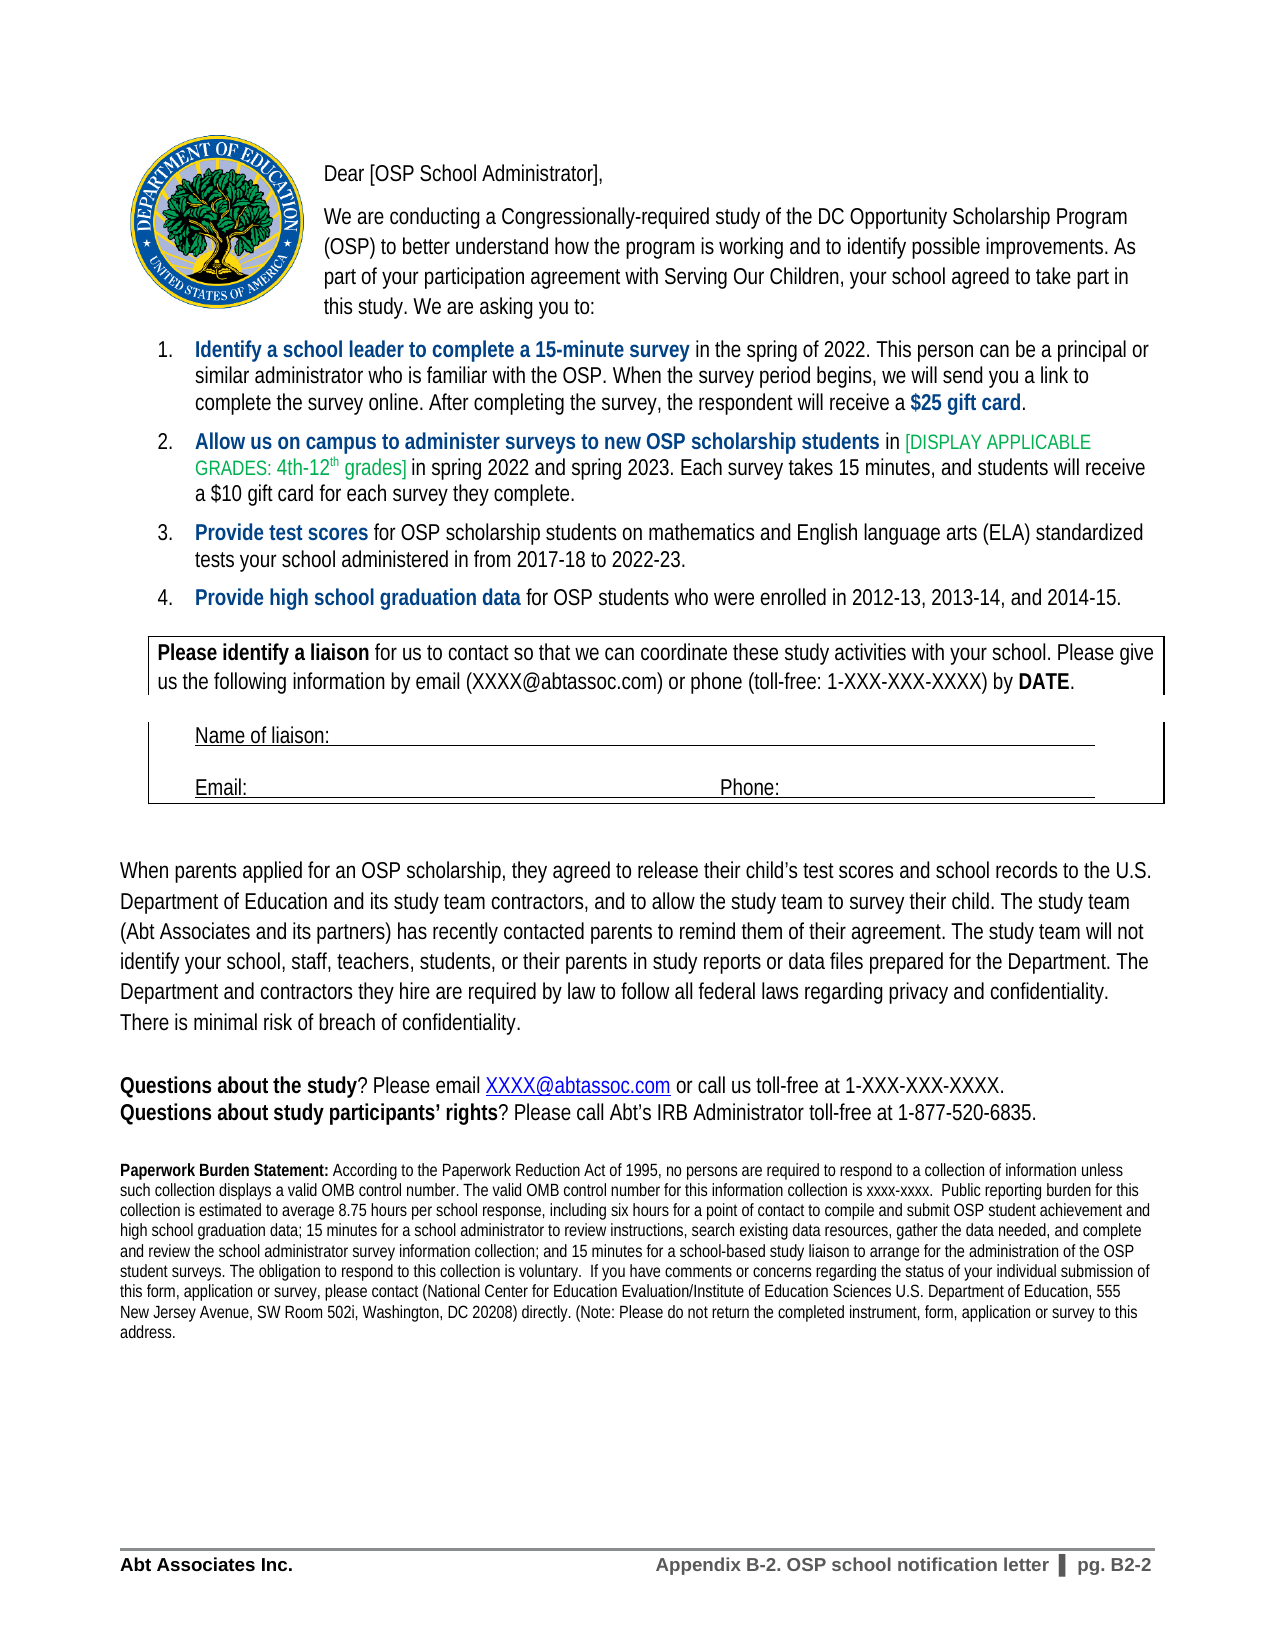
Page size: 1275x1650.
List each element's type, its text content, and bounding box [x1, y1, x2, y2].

text Questions about study participants’ rights? Please call Abt’s IRB Administrator toll-free at 1-877-520-6835. [120, 1099, 1155, 1125]
text Paperwork Burden Statement: According to the Paperwork Reduction Act of 1995, no persons are required to respond to a collection of information unless such collection displays a valid OMB control number. The valid OMB control number for this information collection is xxxx-xxxx. Public reporting burden for this collection is estimated to average 8.75 hours per school response, including six hours for a point of contact to compile and submit OSP student achievement and high school graduation data; 15 minutes for a school administrator to review instructions, search existing data resources, gather the data needed, and complete and review the school administrator survey information collection; and 15 minutes for a school-based study liaison to arrange for the administration of the OSP student surveys. The obligation to respond to this collection is voluntary. If you have comments or concerns regarding the status of your individual submission of this form, application or survey, please contact (National Center for Education Evaluation/Institute of Education Sciences U.S. Department of Education, 555 New Jersey Avenue, SW Room 502i, Washington, DC 20208) directly. (Note: Please do not return the completed instrument, form, application or survey to this address. [120, 1159, 1155, 1342]
list Identify a school leader to complete a 15-minute survey in the spring of 2022. This person can be a principal or similar administrator who is familiar with the OSP. When the survey period begins, we will send you a link to complete the survey online. After completing the survey, the respondent will receive a $25 gift card. [157, 336, 1155, 415]
list Allow us on campus to administer surveys to new OSP scholarship students in [DISPLAY APPLICABLE GRADES: 4th-12th grades] in spring 2022 and spring 2023. Each survey takes 15 minutes, and students will receive a $10 gift card for each survey they complete. [157, 428, 1155, 507]
text We are conducting a Congressionally-required study of the DC Opportunity Scholarship Program (OSP) to better understand how the program is working and to identify possible improvements. As part of your participation agreement with Serving Our Children, your school agreed to take part in this study. We are asking you to: [120, 203, 1155, 320]
text Please identify a liaison for us to contact so that we can coordinate these study activities with your school. Please give us the following information by email (XXXX@abtassoc.com) or phone (toll-free: 1-XXX-XXX-XXXX) by DATE. [149, 637, 1163, 695]
text When parents applied for an OSP scholarship, they agreed to release their child’s test scores and school records to the U.S. Department of Education and its study team contractors, and to allow the study team to survey their child. The study team (Abt Associates and its partners) has recently contacted parents to remind them of their agreement. The study team will not identify your school, staff, teachers, students, or their parents in study reports or data files prepared for the Department. The Department and contractors they hire are required by law to follow all federal laws regarding privacy and confidentiality. There is minimal risk of breach of confidentiality. [120, 857, 1155, 1035]
list Provide test scores for OSP scholarship students on mathematics and English language arts (ELA) standardized tests your school administered in from 2017-18 to 2022-23. [157, 519, 1155, 572]
text Questions about the study? Please email XXXX@abtassoc.com or call us toll-free at 1-XXX-XXX-XXXX. [120, 1072, 1155, 1099]
picture [120, 135, 305, 309]
text Name of liaison: [149, 722, 1163, 749]
list Provide high school graduation data for OSP students who were enrolled in 2012-13, 2013-14, and 2014-15. [157, 584, 1155, 611]
text Email: Phone: [149, 774, 1163, 803]
text Dear [OSP School Administrator], [305, 160, 1155, 186]
